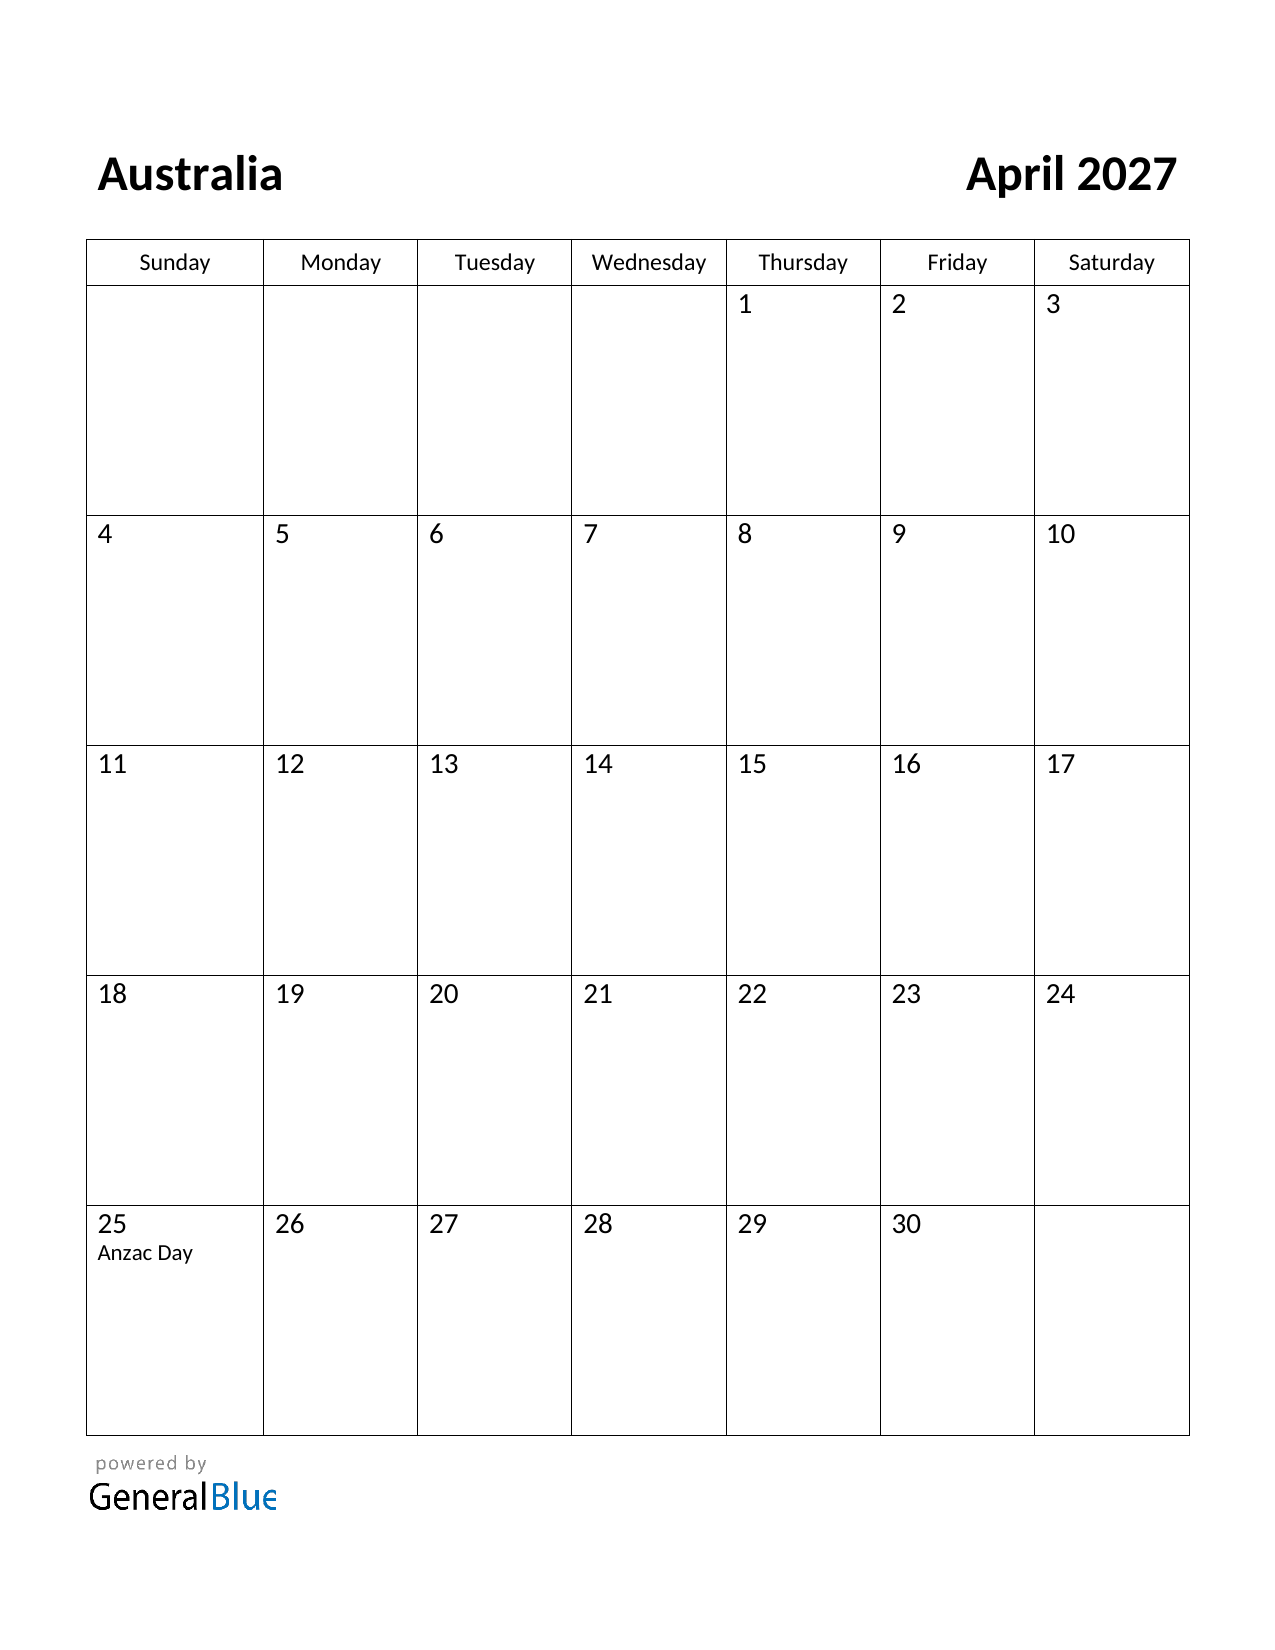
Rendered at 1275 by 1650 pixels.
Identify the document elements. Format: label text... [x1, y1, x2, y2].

table_cell 18 [87, 976, 263, 1008]
table_cell 4 [87, 516, 263, 548]
table_cell [881, 1238, 1034, 1434]
table_cell [572, 286, 726, 318]
table_cell Tuesday [418, 240, 571, 284]
table_cell [264, 318, 417, 514]
table_cell [881, 1008, 1034, 1204]
table_cell Anzac Day [87, 1238, 263, 1434]
table_header April 2027 [572, 105, 1189, 239]
table_cell 27 [418, 1206, 571, 1238]
table_cell 23 [881, 976, 1034, 1008]
table_cell [264, 778, 417, 974]
table_cell [87, 548, 263, 744]
table_cell [264, 286, 417, 318]
table_cell 10 [1035, 516, 1189, 548]
table_cell [881, 778, 1034, 974]
table_cell 22 [727, 976, 880, 1008]
table_cell [418, 318, 571, 514]
table_cell 20 [418, 976, 571, 1008]
table_cell [727, 1238, 880, 1434]
picture [88, 1452, 276, 1515]
table_cell 17 [1035, 746, 1189, 778]
table_cell Friday [881, 240, 1034, 284]
table_cell 14 [572, 746, 726, 778]
table_cell 25 [87, 1206, 263, 1238]
table_cell [418, 778, 571, 974]
table_cell [572, 778, 726, 974]
table_cell [1035, 1206, 1189, 1238]
table_cell [727, 318, 880, 514]
table_cell [572, 548, 726, 744]
table_cell 21 [572, 976, 726, 1008]
table_cell 8 [727, 516, 880, 548]
table_cell 19 [264, 976, 417, 1008]
table_cell Wednesday [572, 240, 726, 284]
table_cell Thursday [727, 240, 880, 284]
table_cell [1035, 548, 1189, 744]
table_cell 13 [418, 746, 571, 778]
table_cell [418, 1008, 571, 1204]
table_cell [87, 1008, 263, 1204]
table_cell [572, 1008, 726, 1204]
table_cell [87, 778, 263, 974]
table_cell 9 [881, 516, 1034, 548]
table_cell [418, 286, 571, 318]
table_cell [86, 1436, 1189, 1534]
table_cell 11 [87, 746, 263, 778]
table_cell 5 [264, 516, 417, 548]
table_cell [418, 1238, 571, 1434]
table_cell 1 [727, 286, 880, 318]
table_cell [264, 548, 417, 744]
table_cell 29 [727, 1206, 880, 1238]
table_cell [881, 318, 1034, 514]
table_cell 12 [264, 746, 417, 778]
table_cell [418, 548, 571, 744]
table_cell [727, 548, 880, 744]
table_cell 3 [1035, 286, 1189, 318]
table_cell 26 [264, 1206, 417, 1238]
table_cell 30 [881, 1206, 1034, 1238]
table_cell 15 [727, 746, 880, 778]
table_cell Sunday [87, 240, 263, 284]
table_cell [264, 1238, 417, 1434]
table_cell Monday [264, 240, 417, 284]
table_cell [881, 548, 1034, 744]
table_cell [1035, 778, 1189, 974]
table_cell 7 [572, 516, 726, 548]
table_cell [1035, 318, 1189, 514]
table_cell [264, 1008, 417, 1204]
table_cell 28 [572, 1206, 726, 1238]
table_cell [1035, 1238, 1189, 1434]
table_cell [727, 1008, 880, 1204]
table_cell 2 [881, 286, 1034, 318]
table_cell Saturday [1035, 240, 1189, 284]
table_cell [1035, 1008, 1189, 1204]
table_cell [727, 778, 880, 974]
table_cell [572, 1238, 726, 1434]
table_cell 6 [418, 516, 571, 548]
table_cell 16 [881, 746, 1034, 778]
table_cell [572, 318, 726, 514]
table_header Australia [86, 105, 572, 239]
table_cell [87, 286, 263, 318]
table_cell [87, 318, 263, 514]
table_cell 24 [1035, 976, 1189, 1008]
